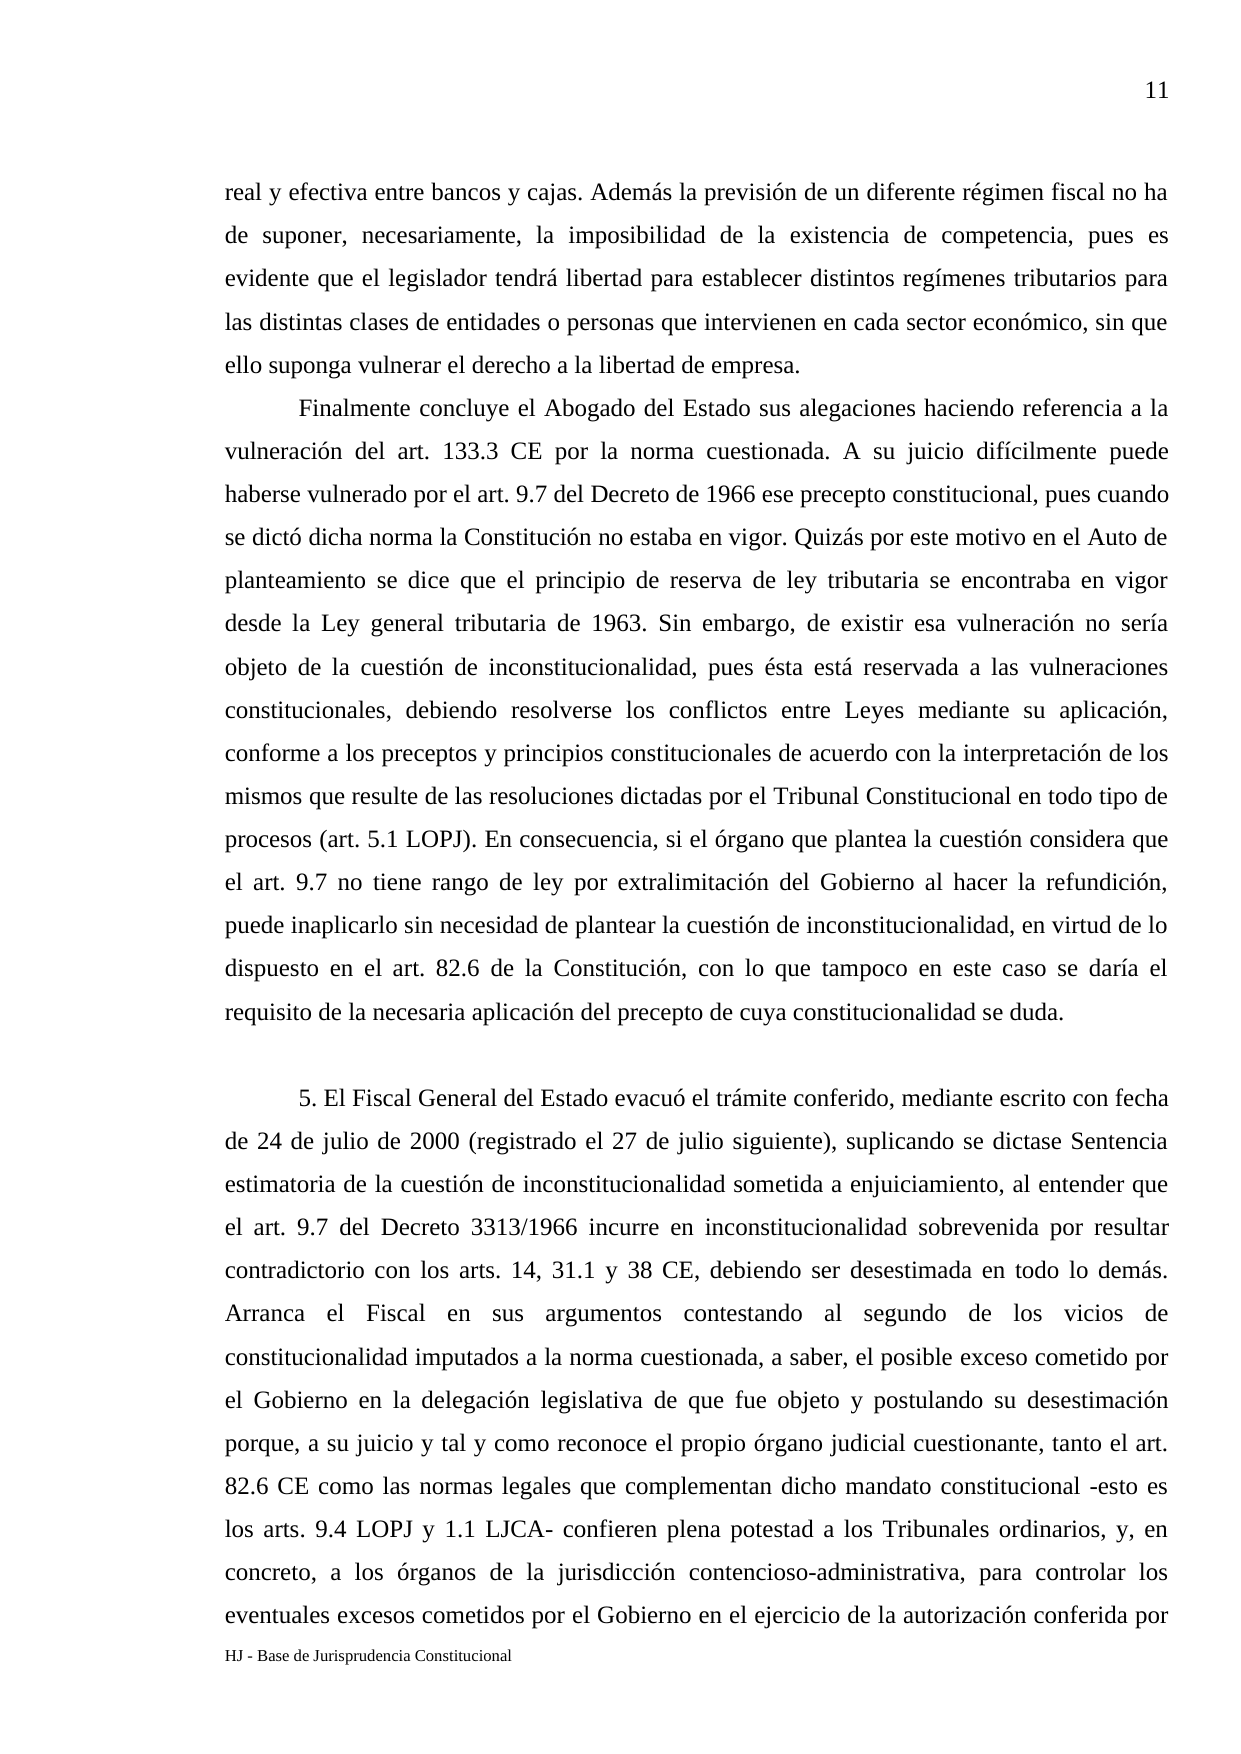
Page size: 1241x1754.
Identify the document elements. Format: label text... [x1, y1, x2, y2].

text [224, 177, 1169, 378]
text Finalmente concluye el Abogado del Estado sus alegaciones haciendo referencia a la vulneración del art. 133.3 CE por la norma cuestionada. A su juicio difícilmente puede haberse vulnerado por el art. 9.7 del Decreto de 1966 ese precepto constitucional, pues cuando se dictó dicha norma la Constitución no estaba en vigor. Quizás por este motivo en el Auto de planteamiento se dice que el principio de reserva de ley tributaria se encontraba en vigor desde la Ley general tributaria de 1963. Sin embargo, de existir esa vulneración no sería objeto de la cuestión de inconstitucionalidad, pues ésta está reservada a las vulneraciones constitucionales, debiendo resolverse los conflictos entre Leyes mediante su aplicación, conforme a los preceptos y principios constitucionales de acuerdo con la interpretación de los mismos que resulte de las resoluciones dictadas por el Tribunal Constitucional en todo tipo de procesos (art. 5.1 LOPJ). En consecuencia, si el órgano que plantea la cuestión considera que el art. 9.7 no tiene rango de ley por extralimitación del Gobierno al hacer la refundición, puede inaplicarlo sin necesidad de plantear la cuestión de inconstitucionalidad, en virtud de lo dispuesto en el art. 82.6 de la Constitución, con lo que tampoco en este caso se daría el requisito de la necesaria aplicación del precepto de cuya constitucionalidad se duda. [224, 393, 1169, 1025]
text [224, 1083, 1169, 1629]
